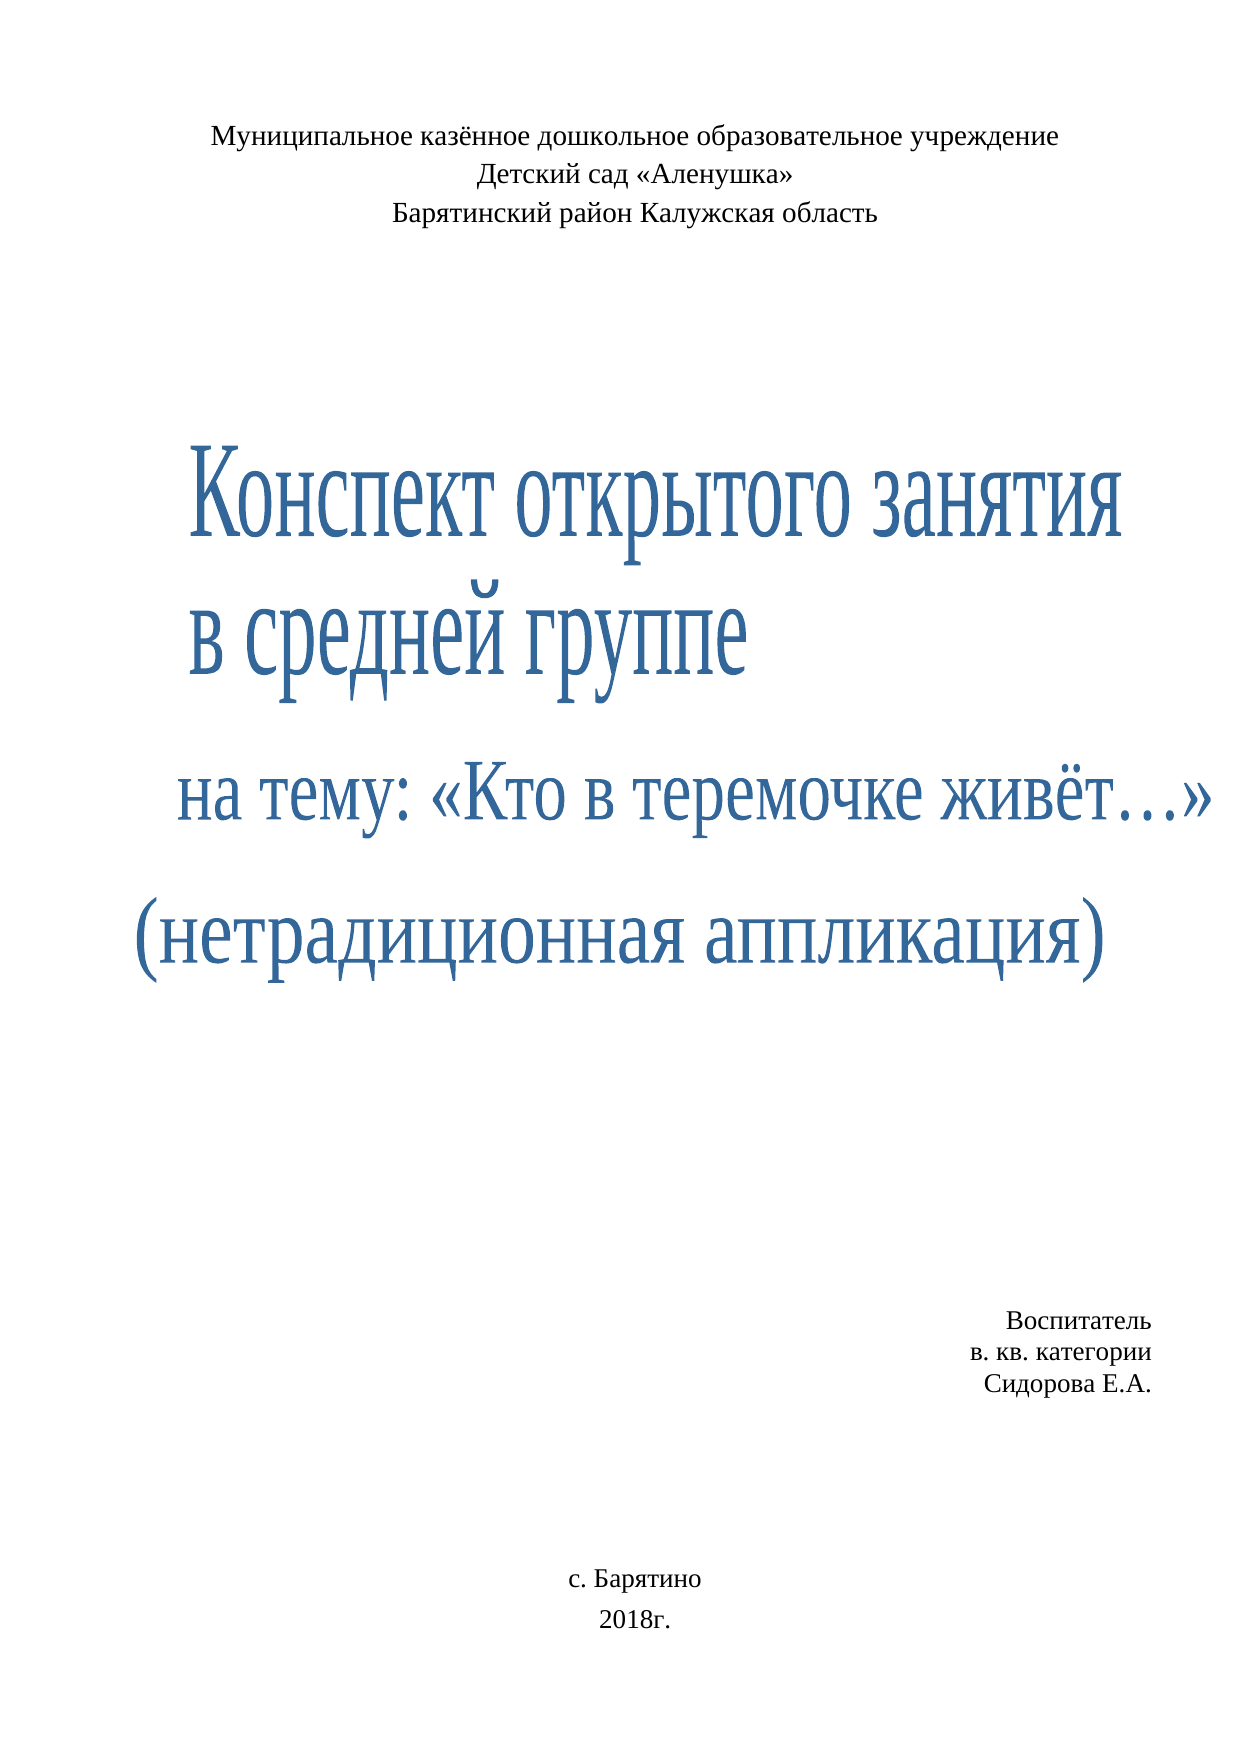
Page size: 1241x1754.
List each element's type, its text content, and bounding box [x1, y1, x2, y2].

text Барятинский район Калужская область [118, 195, 1152, 229]
text Сидорова Е.А. [118, 1367, 1152, 1398]
text Муниципальное казённое дошкольное образовательное учреждение [118, 118, 1152, 152]
text Воспитатель [118, 1304, 1152, 1336]
text в. кв. категории [118, 1336, 1152, 1367]
text Детский сад «Аленушка» [118, 157, 1152, 190]
text с. Барятино [118, 1562, 1152, 1593]
text 2018г. [118, 1603, 1152, 1635]
